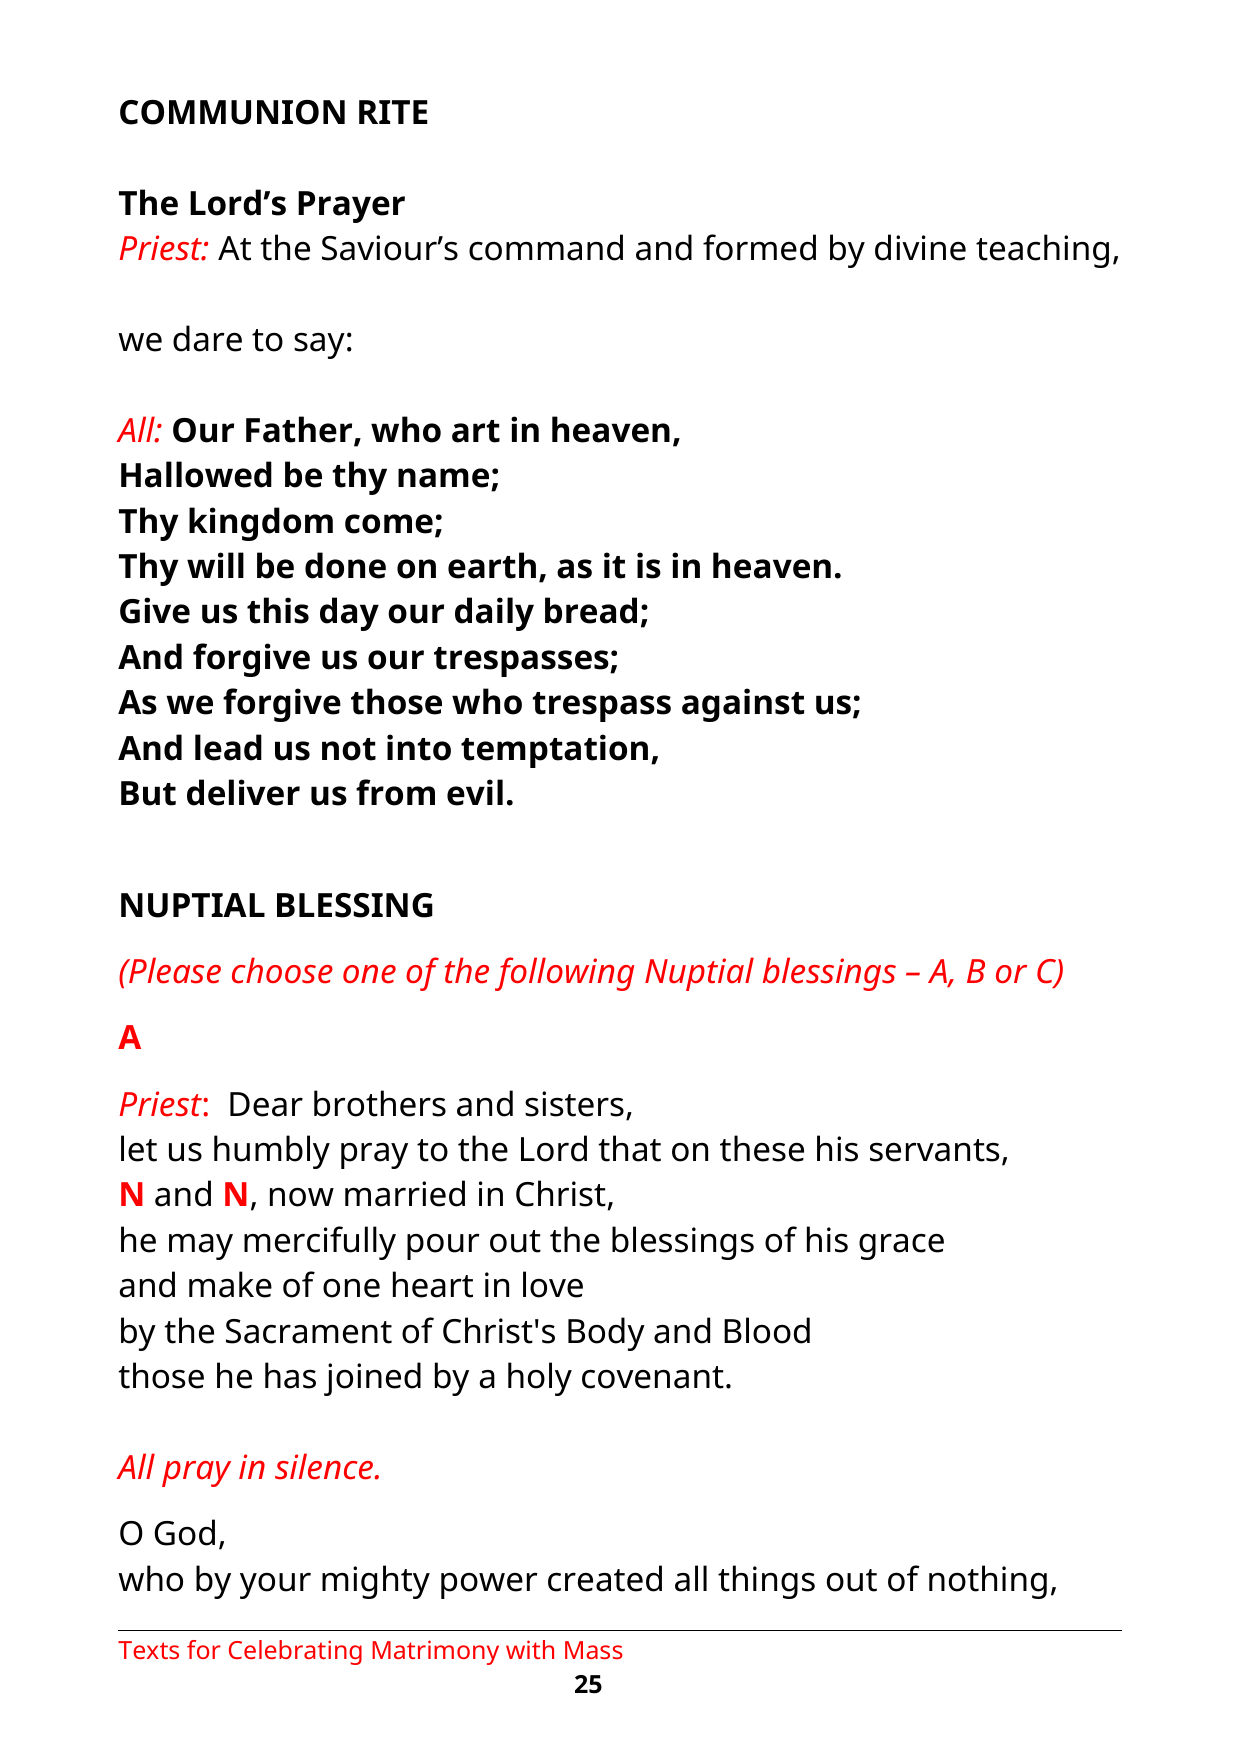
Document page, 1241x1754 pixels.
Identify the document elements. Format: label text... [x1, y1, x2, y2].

text Thy kingdom come; [118, 497, 1122, 543]
text All: Our Father, who art in heaven, [118, 407, 1122, 452]
text And forgive us our trespasses; [118, 634, 1122, 679]
text NUPTIAL BLESSING [118, 882, 1122, 927]
text A [118, 1014, 1122, 1059]
text Give us this day our daily bread; [118, 588, 1122, 634]
text As we forgive those who trespass against us; [118, 679, 1122, 724]
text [118, 1510, 1122, 1601]
text Priest: At the Saviour’s command and formed by divine teaching, we dare to say: [118, 225, 1122, 361]
text The Lord’s Prayer [118, 179, 1122, 225]
text But deliver us from evil. [118, 770, 1122, 815]
text And lead us not into temptation, [118, 724, 1122, 770]
text Hallowed be thy name; [118, 452, 1122, 497]
text Priest: Dear brothers and sisters, let us humbly pray to the Lord that on these his servants, N and N, now married in Christ, he may mercifully pour out the blessings of his grace and make of one heart in love by the Sacrament of Christ's Body and Blood those he has joined by a holy covenant. All pray in silence. [118, 1080, 1122, 1489]
text Thy will be done on earth, as it is in heaven. [118, 543, 1122, 588]
text (Please choose one of the following Nuptial blessings – A, B or C) [118, 948, 1122, 993]
text COMMUNION RITE [118, 89, 1122, 134]
